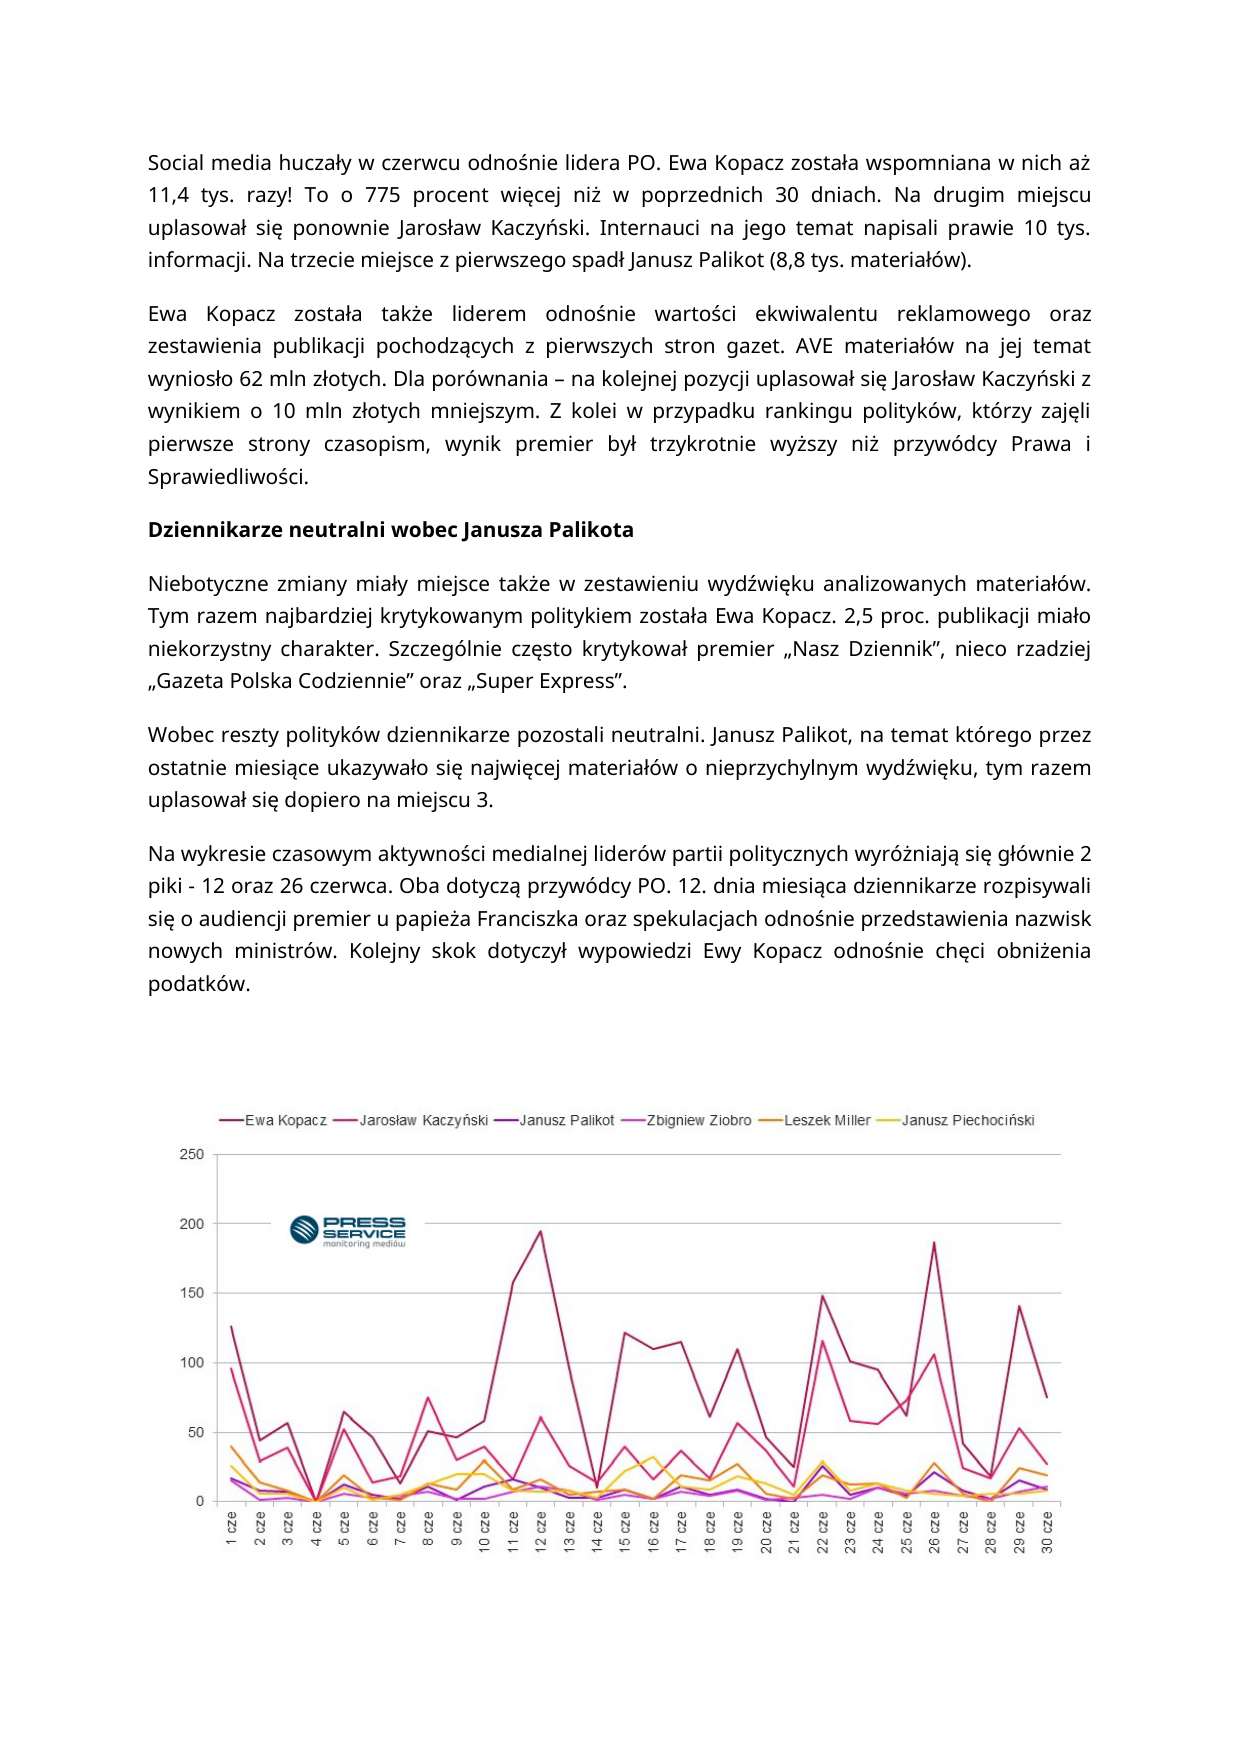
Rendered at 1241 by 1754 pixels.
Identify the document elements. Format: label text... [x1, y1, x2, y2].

text Dziennikarze neutralni wobec Janusza Palikota [148, 515, 1093, 544]
text Ewa Kopacz została także liderem odnośnie wartości ekwiwalentu reklamowego oraz zestawienia publikacji pochodzących z pierwszych stron gazet. AVE materiałów na jej temat wyniosło 62 mln złotych. Dla porównania – na kolejnej pozycji uplasował się Jarosław Kaczyński z wynikiem o 10 mln złotych mniejszym. Z kolei w przypadku rankingu polityków, którzy zajęli pierwsze strony czasopism, wynik premier był trzykrotnie wyższy niż przywódcy Prawa i Sprawiedliwości. [148, 299, 1093, 490]
text Niebotyczne zmiany miały miejsce także w zestawieniu wydźwięku analizowanych materiałów. Tym razem najbardziej krytykowanym politykiem została Ewa Kopacz. 2,5 proc. publikacji miało niekorzystny charakter. Szczególnie często krytykował premier „Nasz Dziennik”, nieco rzadziej „Gazeta Polska Codziennie” oraz „Super Express”. [148, 569, 1093, 695]
text Wobec reszty polityków dziennikarze pozostali neutralni. Janusz Palikot, na temat którego przez ostatnie miesiące ukazywało się najwięcej materiałów o nieprzychylnym wydźwięku, tym razem uplasował się dopiero na miejscu 3. [148, 720, 1093, 814]
text Social media huczały w czerwcu odnośnie lidera PO. Ewa Kopacz została wspomniana w nich aż 11,4 tys. razy! To o 775 procent więcej niż w poprzednich 30 dniach. Na drugim miejscu uplasował się ponownie Jarosław Kaczyński. Internauci na jego temat napisali prawie 10 tys. informacji. Na trzecie miejsce z pierwszego spadł Janusz Palikot (8,8 tys. materiałów). [148, 148, 1093, 274]
text Na wykresie czasowym aktywności medialnej liderów partii politycznych wyróżniają się głównie 2 piki - 12 oraz 26 czerwca. Oba dotyczą przywódcy PO. 12. dnia miesiąca dziennikarze rozpisywali się o audiencji premier u papieża Franciszka oraz spekulacjach odnośnie przedstawienia nazwisk nowych ministrów. Kolejny skok dotyczył wypowiedzi Ewy Kopacz odnośnie chęci obniżenia podatków. [148, 839, 1093, 997]
picture [147, 1076, 1093, 1584]
